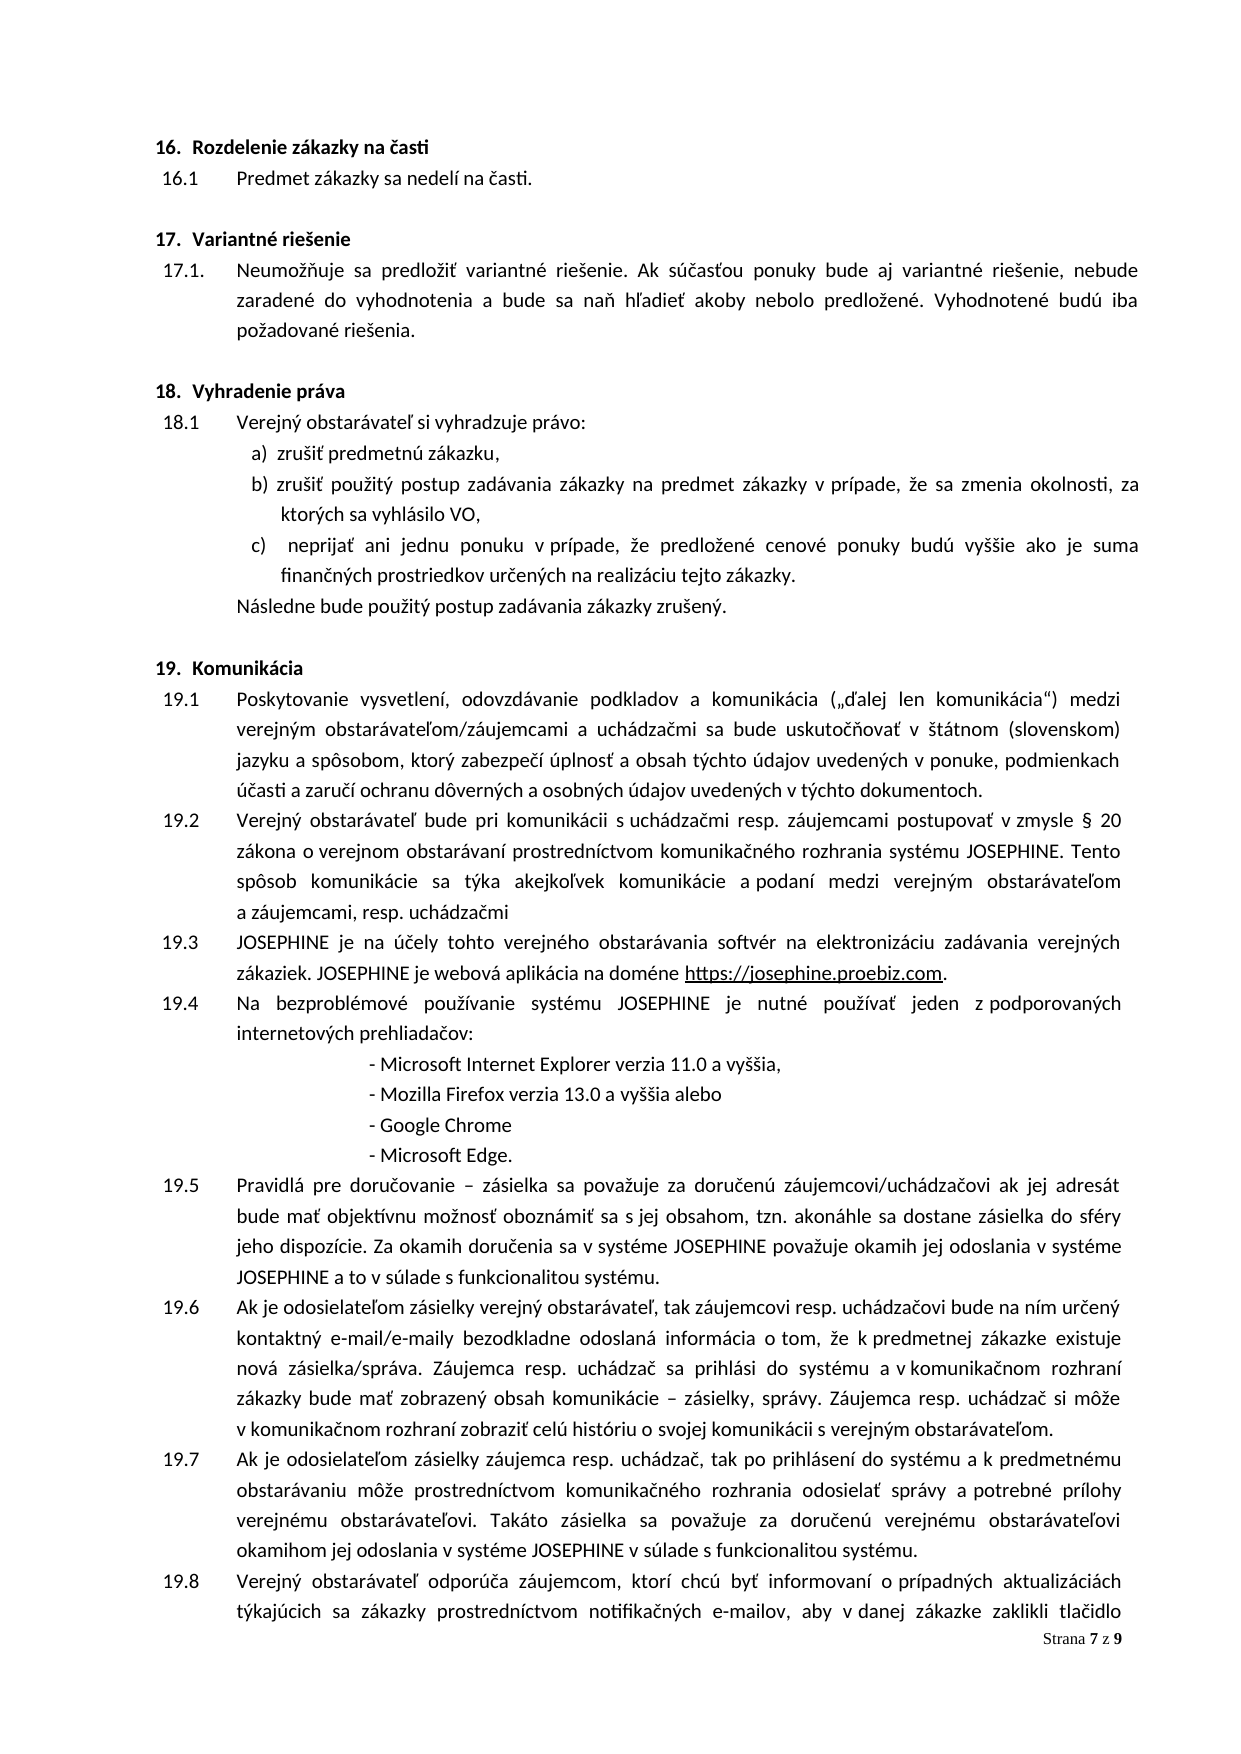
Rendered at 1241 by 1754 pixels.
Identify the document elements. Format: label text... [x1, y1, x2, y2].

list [162, 1568, 1122, 1624]
list Variantné riešenie [155, 226, 1140, 251]
list Ak je odosielateľom zásielky záujemca resp. uchádzač, tak po prihlásení do systému a k predmetnému obstarávaniu môže prostredníctvom komunikačného rozhrania odosielať správy a potrebné prílohy verejnému obstarávateľovi. Takáto zásielka sa považuje za doručenú verejnému obstarávateľovi okamihom jej odoslania v systéme JOSEPHINE v súlade s funkcionalitou systému. [162, 1446, 1122, 1563]
list Pravidlá pre doručovanie – zásielka sa považuje za doručenú záujemcovi/uchádzačovi ak jej adresát bude mať objektívnu možnosť oboznámiť sa s jej obsahom, tzn. akonáhle sa dostane zásielka do sféry jeho dispozície. Za okamih doručenia sa v systéme JOSEPHINE považuje okamih jej odoslania v systéme JOSEPHINE a to v súlade s funkcionalitou systému. [162, 1173, 1122, 1289]
list - Microsoft Edge. [223, 1142, 1122, 1168]
list 17.1. Neumožňuje sa predložiť variantné riešenie. Ak súčasťou ponuky bude aj variantné riešenie, nebude zaradené do vyhodnotenia a bude sa naň hľadieť akoby nebolo predložené. Vyhodnotené budú iba požadované riešenia. [162, 257, 1140, 343]
list Verejný obstarávateľ bude pri komunikácii s uchádzačmi resp. záujemcami postupovať v zmysle § 20 zákona o verejnom obstarávaní prostredníctvom komunikačného rozhrania systému JOSEPHINE. Tento spôsob komunikácie sa týka akejkoľvek komunikácie a podaní medzi verejným obstarávateľom a záujemcami, resp. uchádzačmi [162, 808, 1122, 924]
list Rozdelenie zákazky na časti [155, 134, 1140, 160]
list Vyhradenie práva [155, 378, 1140, 404]
list Na bezproblémové používanie systému JOSEPHINE je nutné používať jeden z podporovaných internetových prehliadačov: [161, 990, 1122, 1046]
text c) neprijať ani jednu ponuku v prípade, že predložené cenové ponuky budú vyššie ako je suma finančných prostriedkov určených na realizáciu tejto zákazky. [251, 532, 1140, 588]
list - Mozilla Firefox verzia 13.0 a vyššia alebo [223, 1081, 1122, 1107]
list JOSEPHINE je na účely tohto verejného obstarávania softvér na elektronizáciu zadávania verejných zákaziek. JOSEPHINE je webová aplikácia na doméne https://josephine.proebiz.com. [161, 929, 1122, 985]
text b) zrušiť použitý postup zadávania zákazky na predmet zákazky v prípade, že sa zmenia okolnosti, za ktorých sa vyhlásilo VO, [251, 471, 1140, 527]
text Následne bude použitý postup zadávania zákazky zrušený. [149, 593, 1140, 619]
text 18.1 Verejný obstarávateľ si vyhradzuje právo: [162, 409, 1140, 435]
list - Google Chrome [223, 1112, 1122, 1137]
list Predmet zákazky sa nedelí na časti. [161, 165, 1140, 191]
subtitle Komunikácia [155, 655, 1140, 681]
list Poskytovanie vysvetlení, odovzdávanie podkladov a komunikácia („ďalej len komunikácia“) medzi verejným obstarávateľom/záujemcami a uchádzačmi sa bude uskutočňovať v štátnom (slovenskom) jazyku a spôsobom, ktorý zabezpečí úplnosť a obsah týchto údajov uvedených v ponuke, podmienkach účasti a zaručí ochranu dôverných a osobných údajov uvedených v týchto dokumentoch. [162, 686, 1122, 803]
list Ak je odosielateľom zásielky verejný obstarávateľ, tak záujemcovi resp. uchádzačovi bude na ním určený kontaktný e-mail/e-maily bezodkladne odoslaná informácia o tom, že k predmetnej zákazke existuje nová zásielka/správa. Záujemca resp. uchádzač sa prihlási do systému a v komunikačnom rozhraní zákazky bude mať zobrazený obsah komunikácie – zásielky, správy. Záujemca resp. uchádzač si môže v komunikačnom rozhraní zobraziť celú históriu o svojej komunikácii s verejným obstarávateľom. [162, 1294, 1122, 1441]
list - Microsoft Internet Explorer verzia 11.0 a vyššia, [223, 1051, 1122, 1076]
text a) zrušiť predmetnú zákazku, [149, 440, 1140, 466]
